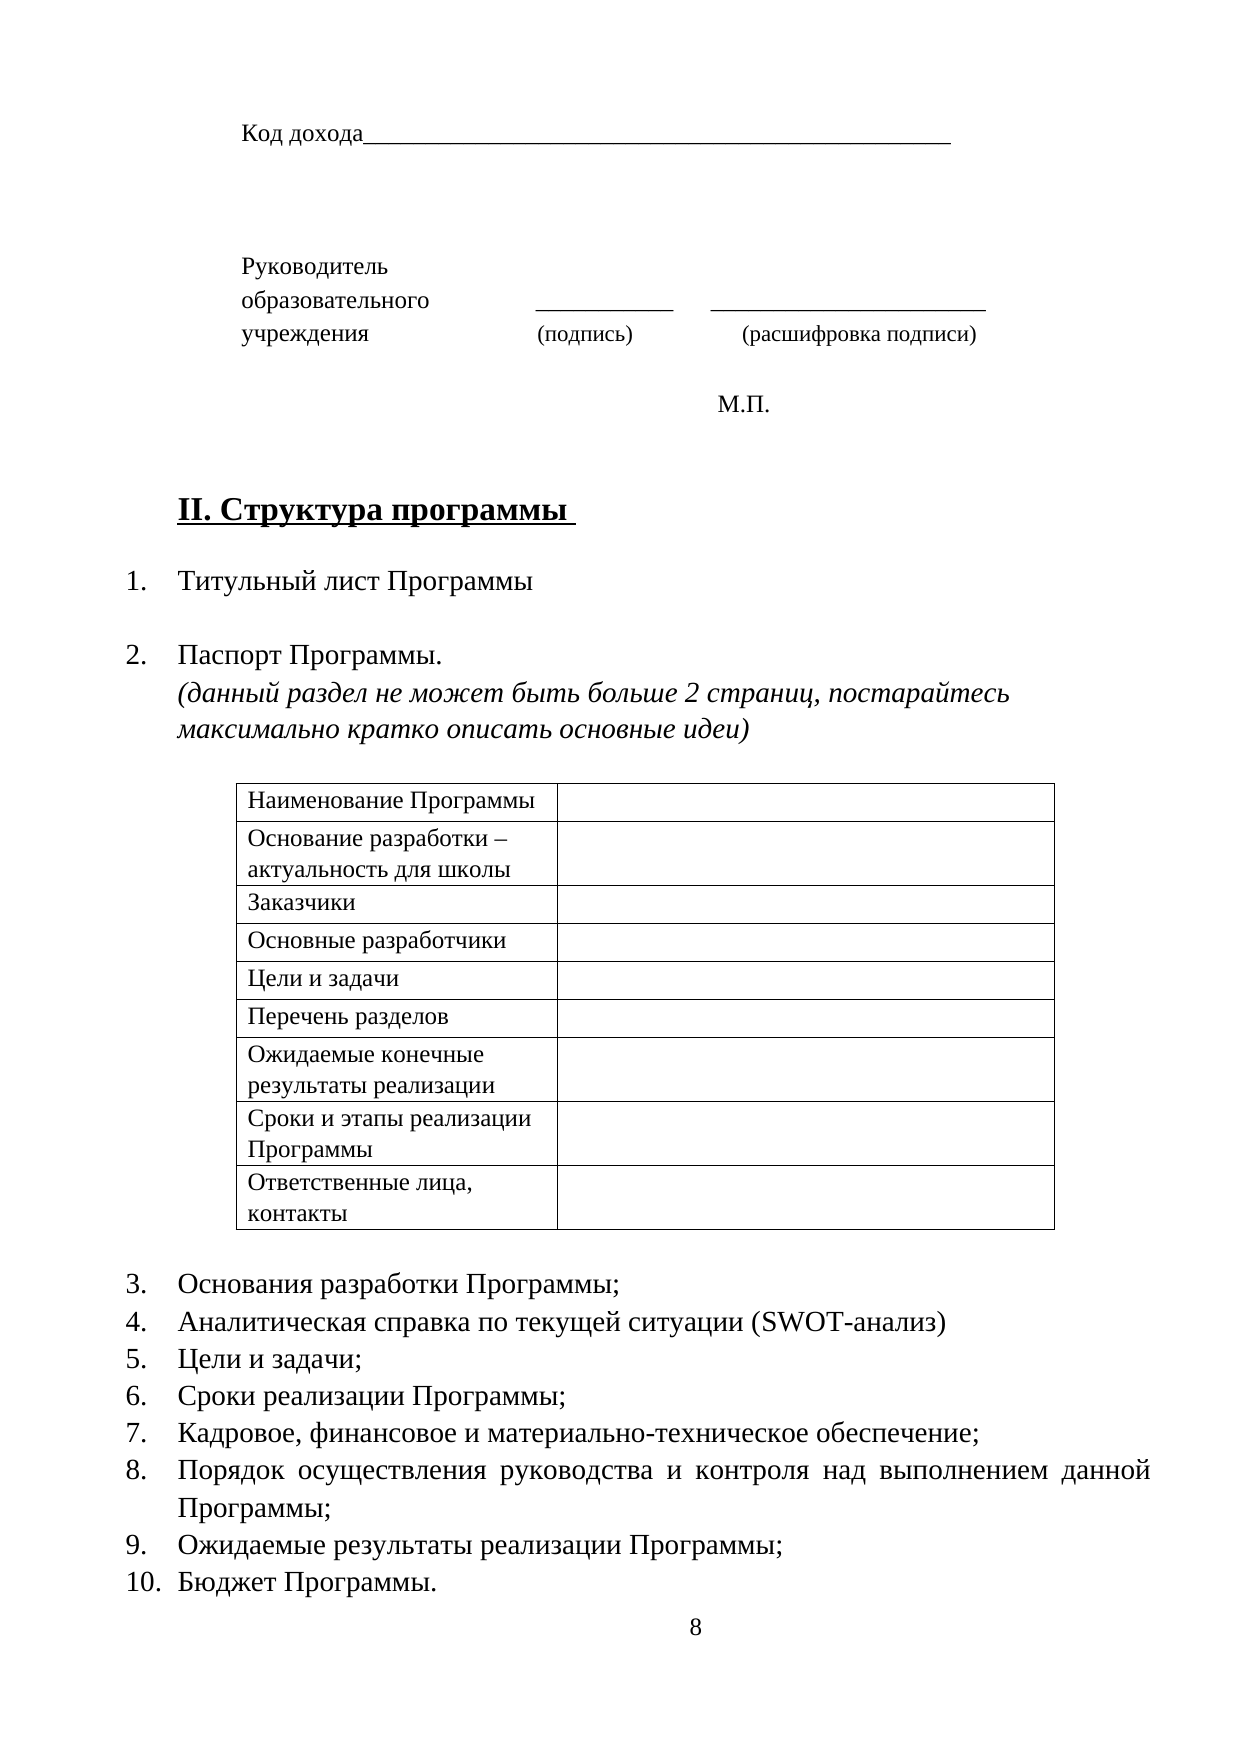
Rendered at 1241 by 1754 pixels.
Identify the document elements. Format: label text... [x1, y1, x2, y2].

table_cell [558, 822, 1054, 885]
list Порядок осуществления руководства и контроля над выполнением данной Программы; [125, 1452, 1152, 1523]
table_cell [558, 886, 1054, 923]
text М.П. [692, 389, 1091, 418]
list Сроки реализации Программы; [125, 1378, 1152, 1412]
list Цели и задачи; [125, 1341, 1152, 1374]
list Основания разработки Программы; [125, 1267, 1152, 1300]
list Аналитическая справка по текущей ситуации (SWOT-анализ) [125, 1304, 1152, 1337]
table_cell [558, 1102, 1054, 1165]
table_cell [558, 1000, 1054, 1037]
table_cell [558, 962, 1054, 999]
table_header [558, 784, 1054, 821]
table_cell [558, 1166, 1054, 1229]
text Руководитель [241, 251, 1091, 280]
table_cell [558, 924, 1054, 961]
list Ожидаемые результаты реализации Программы; [125, 1527, 1152, 1560]
list Титульный лист Программы [125, 563, 1152, 597]
table_cell Перечень разделов [237, 1000, 557, 1037]
table_cell [558, 1038, 1054, 1101]
text учреждения (подпись) (расшифровка подписи) [241, 318, 1091, 347]
text образовательного ___________ ______________________ [241, 285, 1091, 313]
table_cell Ожидаемые конечные результаты реализации [237, 1038, 557, 1101]
table_cell Цели и задачи [237, 962, 557, 999]
list Бюджет Программы. [125, 1564, 1152, 1598]
subtitle II. Структура программы [177, 489, 1091, 528]
text Код дохода_______________________________________________ [241, 118, 1091, 147]
table_cell Ответственные лица, контакты [237, 1166, 557, 1229]
table_cell Основные разработчики [237, 924, 557, 961]
table_header Наименование Программы [237, 784, 557, 821]
list Кадровое, финансовое и материально-техническое обеспечение; [125, 1415, 1152, 1449]
table_cell Сроки и этапы реализации Программы [237, 1102, 557, 1165]
text (данный раздел не может быть больше 2 страниц, постарайтесь максимально кратко описать основные идеи) [177, 675, 1152, 744]
table_cell Заказчики [237, 886, 557, 923]
table_cell Основание разработки – актуальность для школы [237, 822, 557, 885]
list Паспорт Программы. [125, 637, 1152, 671]
